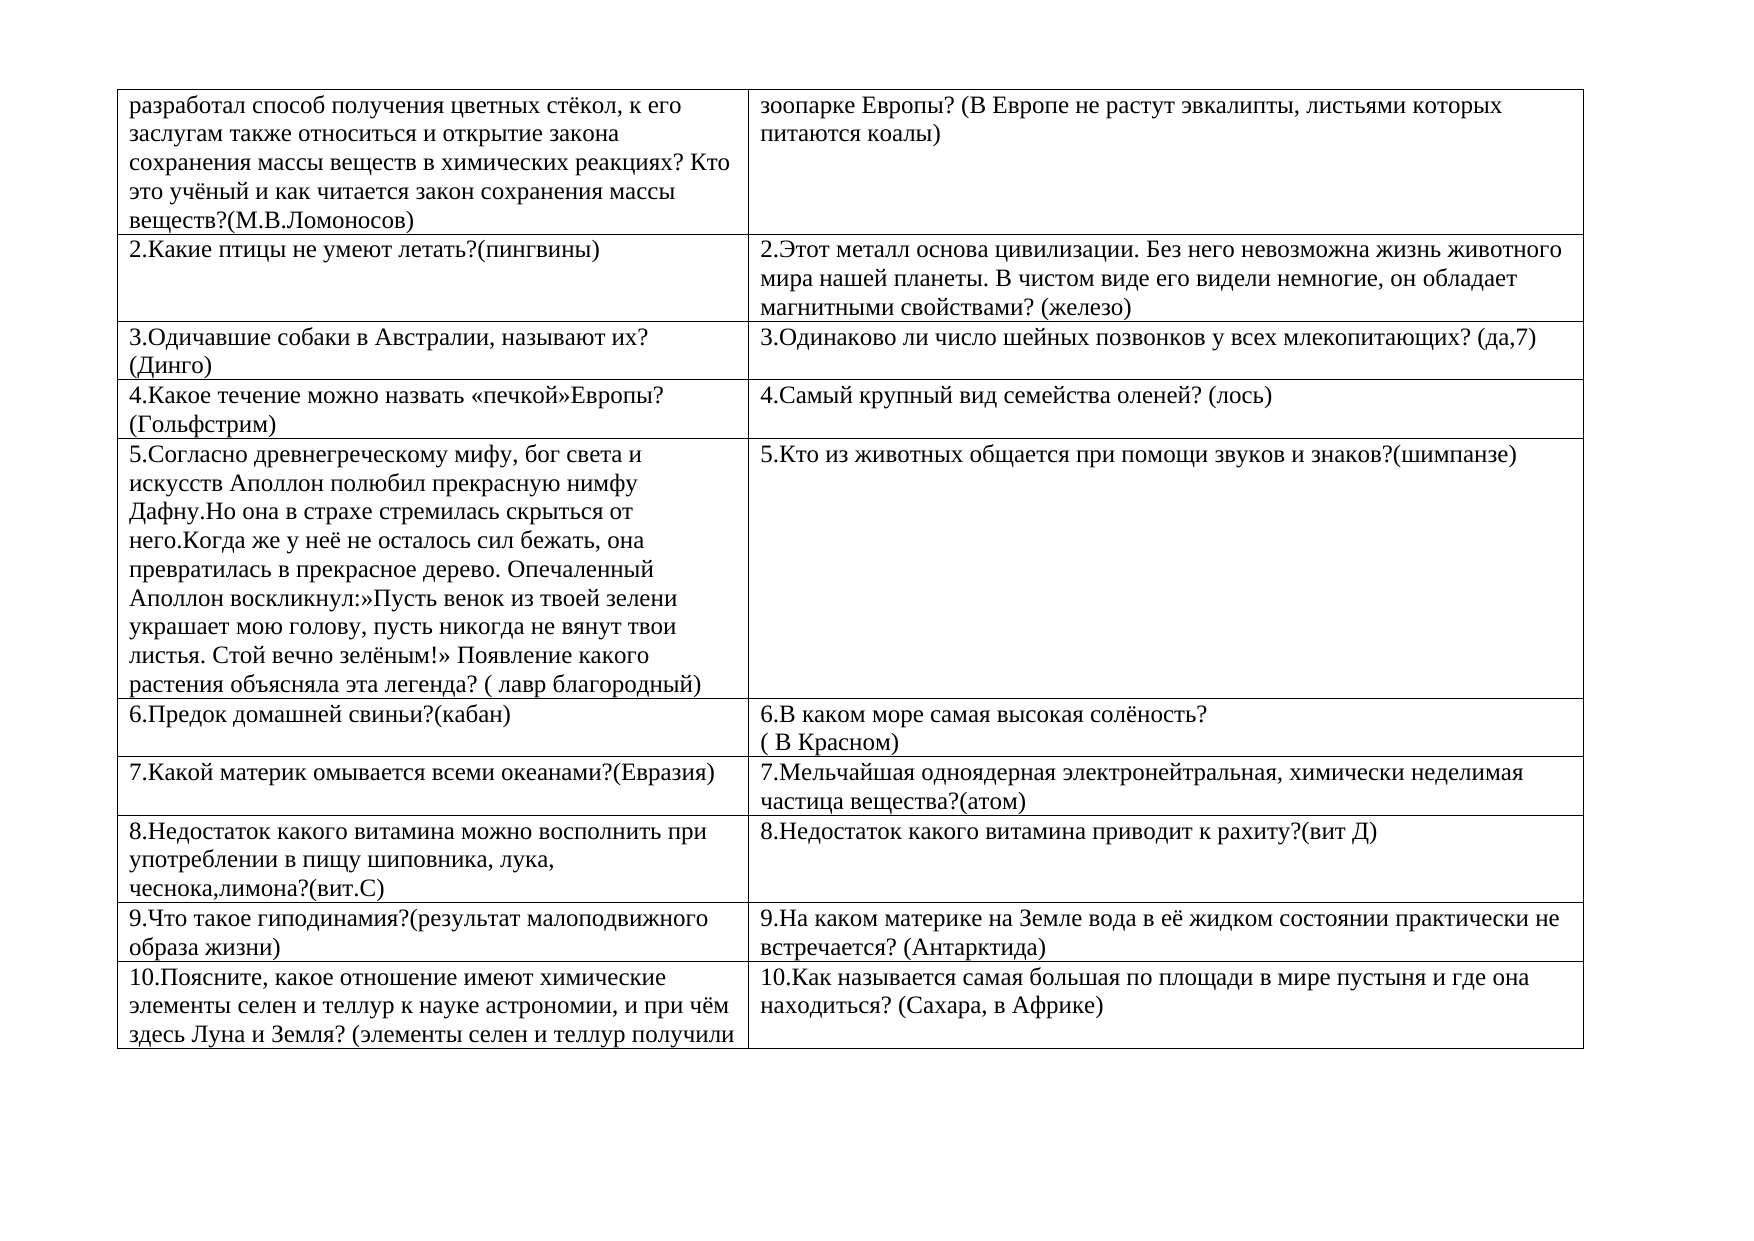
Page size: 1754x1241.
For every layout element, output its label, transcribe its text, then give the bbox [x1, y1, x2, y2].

table_cell 9.Что такое гиподинамия?(результат малоподвижного образа жизни) [118, 903, 748, 961]
table_cell 3.Одинаково ли число шейных позвонков у всех млекопитающих? (да,7) [749, 322, 1583, 379]
table_cell 2.Какие птицы не умеют летать?(пингвины) [118, 235, 748, 321]
table_cell 6.Предок домашней свиньи?(кабан) [118, 699, 748, 756]
table_cell 2.Этот металл основа цивилизации. Без него невозможна жизнь животного мира нашей планеты. В чистом виде его видели немногие, он обладает магнитными свойствами? (железо) [749, 235, 1583, 321]
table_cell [118, 962, 748, 1048]
table_cell 7.Мельчайшая одноядерная электронейтральная, химически неделимая частица вещества?(атом) [749, 757, 1583, 815]
table_cell 4.Самый крупный вид семейства оленей? (лось) [749, 380, 1583, 438]
table_cell 8.Недостаток какого витамина приводит к рахиту?(вит Д) [749, 816, 1583, 902]
table_cell 8.Недостаток какого витамина можно восполнить при употреблении в пищу шиповника, лука, чеснока,лимона?(вит.С) [118, 816, 748, 902]
table_cell 5.Кто из животных общается при помощи звуков и знаков?(шимпанзе) [749, 439, 1583, 698]
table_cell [749, 962, 1583, 1048]
table_cell 7.Какой материк омывается всеми океанами?(Евразия) [118, 757, 748, 815]
table_cell 6.В каком море самая высокая солёность? ( В Красном) [749, 699, 1583, 756]
table_cell 4.Какое течение можно назвать «печкой»Европы? (Гольфстрим) [118, 380, 748, 438]
table_cell 3.Одичавшие собаки в Австралии, называют их? (Динго) [118, 322, 748, 379]
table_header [749, 90, 1583, 233]
table_cell 5.Согласно древнегреческому мифу, бог света и искусств Аполлон полюбил прекрасную нимфу Дафну.Но она в страхе стремилась скрыться от него.Когда же у неё не осталось сил бежать, она превратилась в прекрасное дерево. Опечаленный Аполлон воскликнул:»Пусть венок из твоей зелени украшает мою голову, пусть никогда не вянут твои листья. Стой вечно зелёным!» Появление какого растения объясняла эта легенда? ( лавр благородный) [118, 439, 748, 698]
table_cell 9.На каком материке на Земле вода в её жидком состоянии практически не встречается? (Антарктида) [749, 903, 1583, 961]
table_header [118, 90, 748, 233]
